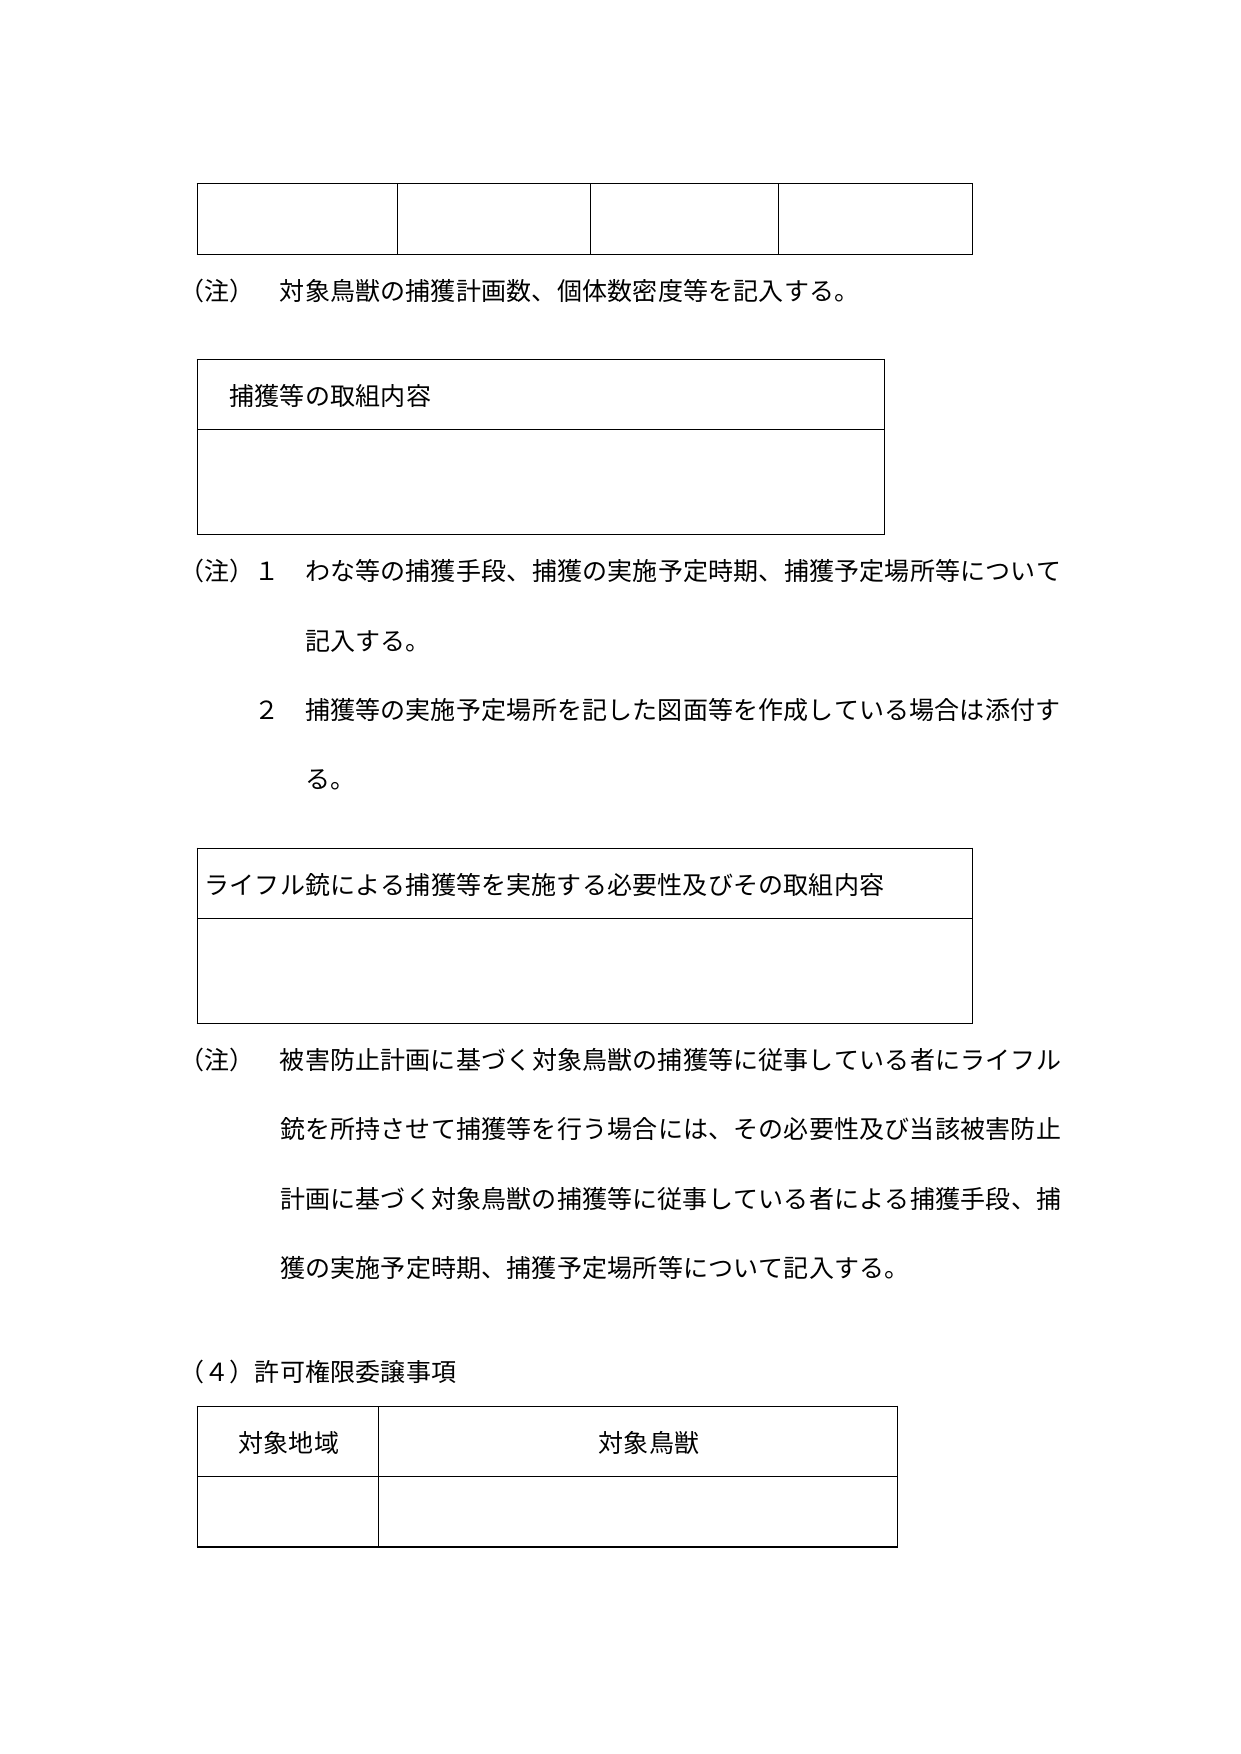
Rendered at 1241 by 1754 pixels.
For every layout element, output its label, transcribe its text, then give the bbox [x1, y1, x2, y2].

text ２ 捕獲等の実施予定場所を記した図面等を作成している場合は添付す [179, 674, 1061, 743]
table_cell [779, 184, 972, 254]
text （注） 対象鳥獣の捕獲計画数、個体数密度等を記入する。 [179, 255, 1061, 324]
table_cell [198, 1477, 378, 1546]
table_cell [398, 184, 590, 254]
text （注） 被害防止計画に基づく対象鳥獣の捕獲等に従事している者にライフル銃を所持させて捕獲等を行う場合には、その必要性及び当該被害防止計画に基づく対象鳥獣の捕獲等に従事している者による捕獲手段、捕獲の実施予定時期、捕獲予定場所等について記入する。 [179, 1024, 1061, 1302]
table_cell [591, 184, 778, 254]
table_cell [379, 1477, 897, 1546]
table_header ライフル銃による捕獲等を実施する必要性及びその取組内容 [198, 849, 972, 918]
text （４）許可権限委譲事項 [179, 1336, 1061, 1406]
text （注）１ わな等の捕獲手段、捕獲の実施予定時期、捕獲予定場所等について記入する。 [179, 535, 1061, 674]
table_cell [198, 184, 397, 254]
table_header 捕獲等の取組内容 [198, 360, 884, 429]
table_header 対象鳥獣 [379, 1407, 897, 1476]
table_cell [198, 430, 884, 534]
table_cell [198, 919, 972, 1023]
text る。 [204, 743, 1061, 813]
table_header 対象地域 [198, 1407, 378, 1476]
